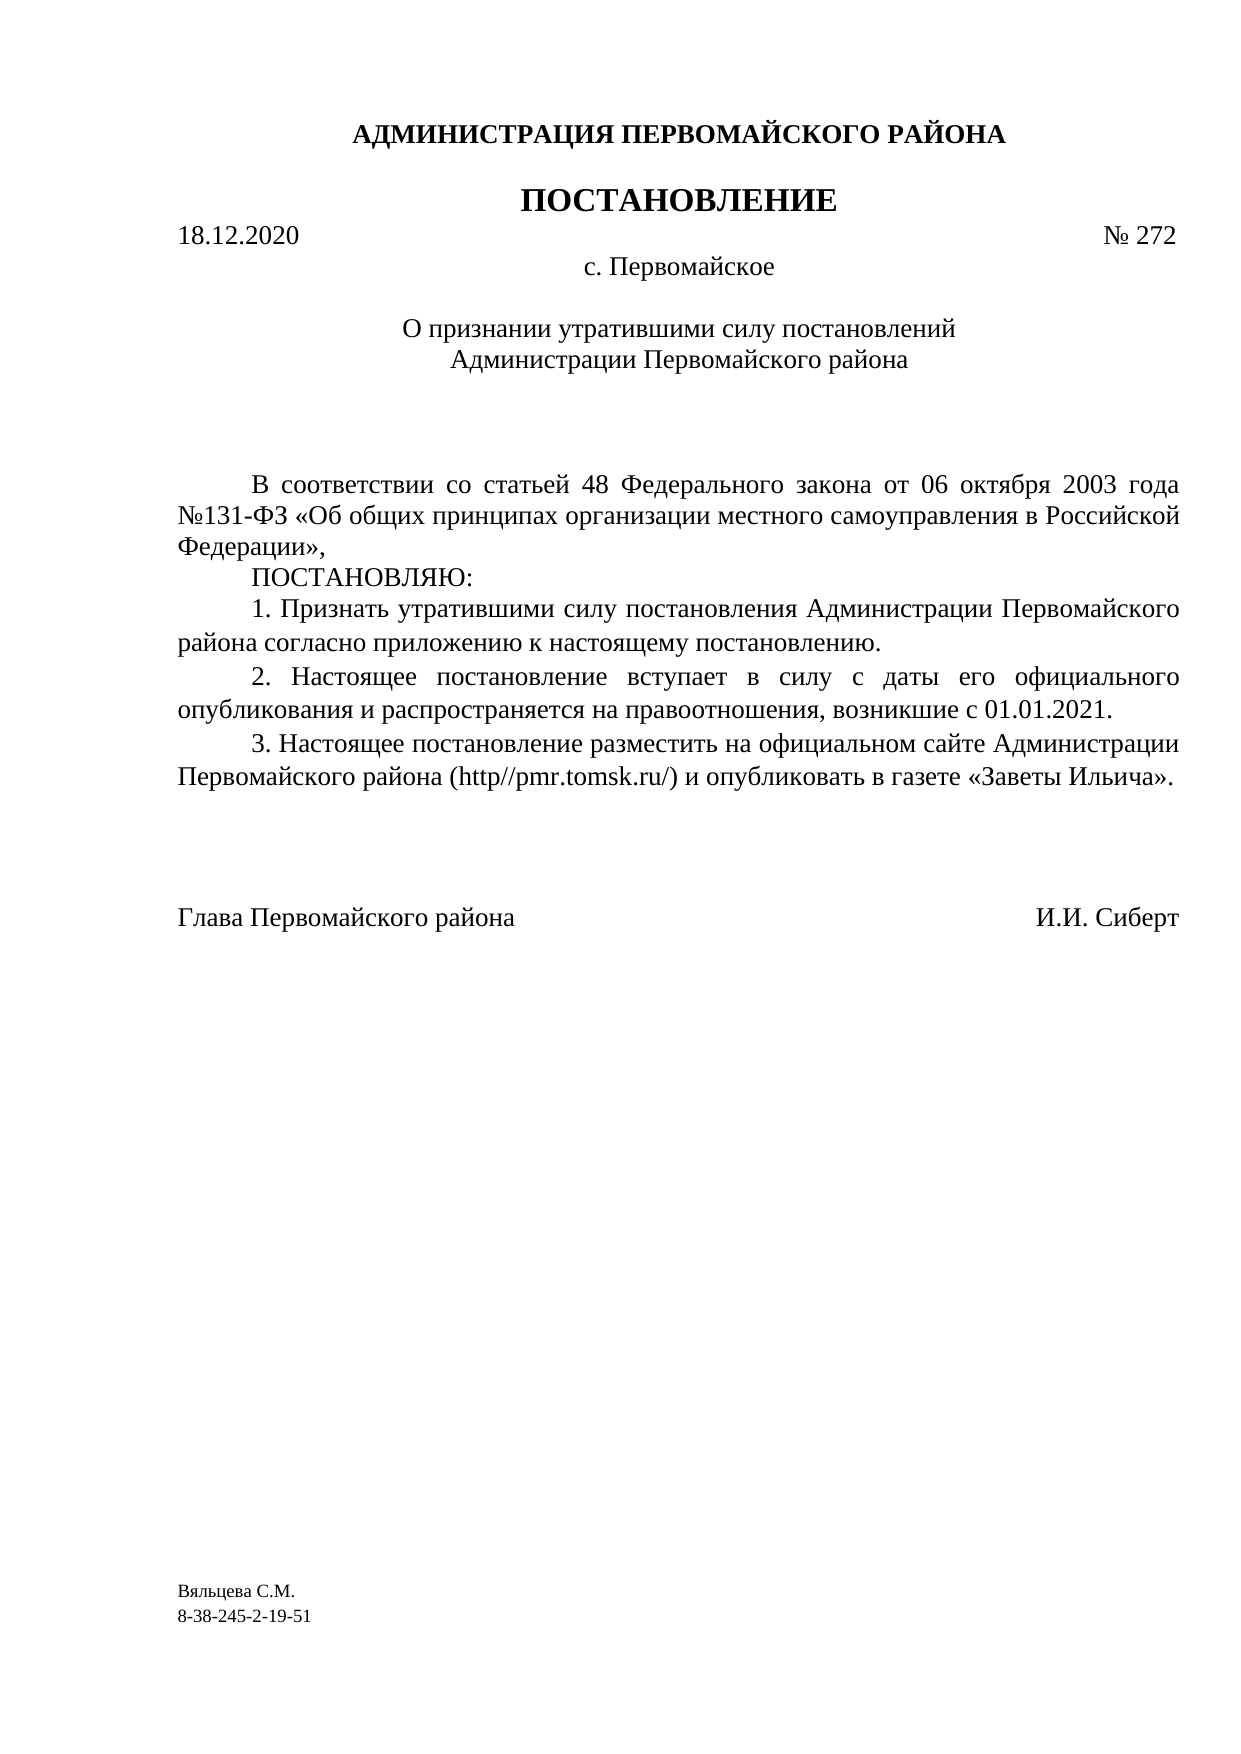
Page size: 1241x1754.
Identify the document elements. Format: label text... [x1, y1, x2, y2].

text 2. Настоящее постановление вступает в силу с даты его официального опубликования и распространяется на правоотношения, возникшие с 01.01.2021. [177, 659, 1181, 724]
text 8-38-245-2-19-51 [177, 1604, 1181, 1626]
text 1. Признать утратившими силу постановления Администрации Первомайского района согласно приложению к настоящему постановлению. [177, 592, 1181, 657]
text Вяльцева С.М. [177, 1580, 1181, 1601]
text ПОСТАНОВЛЯЮ: [177, 561, 1181, 592]
text Администрации Первомайского района [177, 343, 1181, 374]
text Глава Первомайского района И.И. Сиберт [177, 901, 1181, 932]
text 18.12.2020 № 272 [177, 219, 1181, 250]
subtitle ПОСТАНОВЛЕНИЕ [177, 180, 1181, 219]
text с. Первомайское [177, 250, 1181, 281]
text АДМИНИСТРАЦИЯ ПЕРВОМАЙСКОГО РАЙОНА [177, 118, 1181, 149]
text 3. Настоящее постановление разместить на официальном сайте Администрации Первомайского района (http//pmr.tomsk.ru/) и опубликовать в газете «Заветы Ильича». [177, 727, 1181, 791]
text О признании утратившими силу постановлений [177, 312, 1181, 343]
text В соответствии со статьей 48 Федерального закона от 06 октября 2003 года №131-ФЗ «Об общих принципах организации местного самоуправления в Российской Федерации», [177, 468, 1181, 561]
